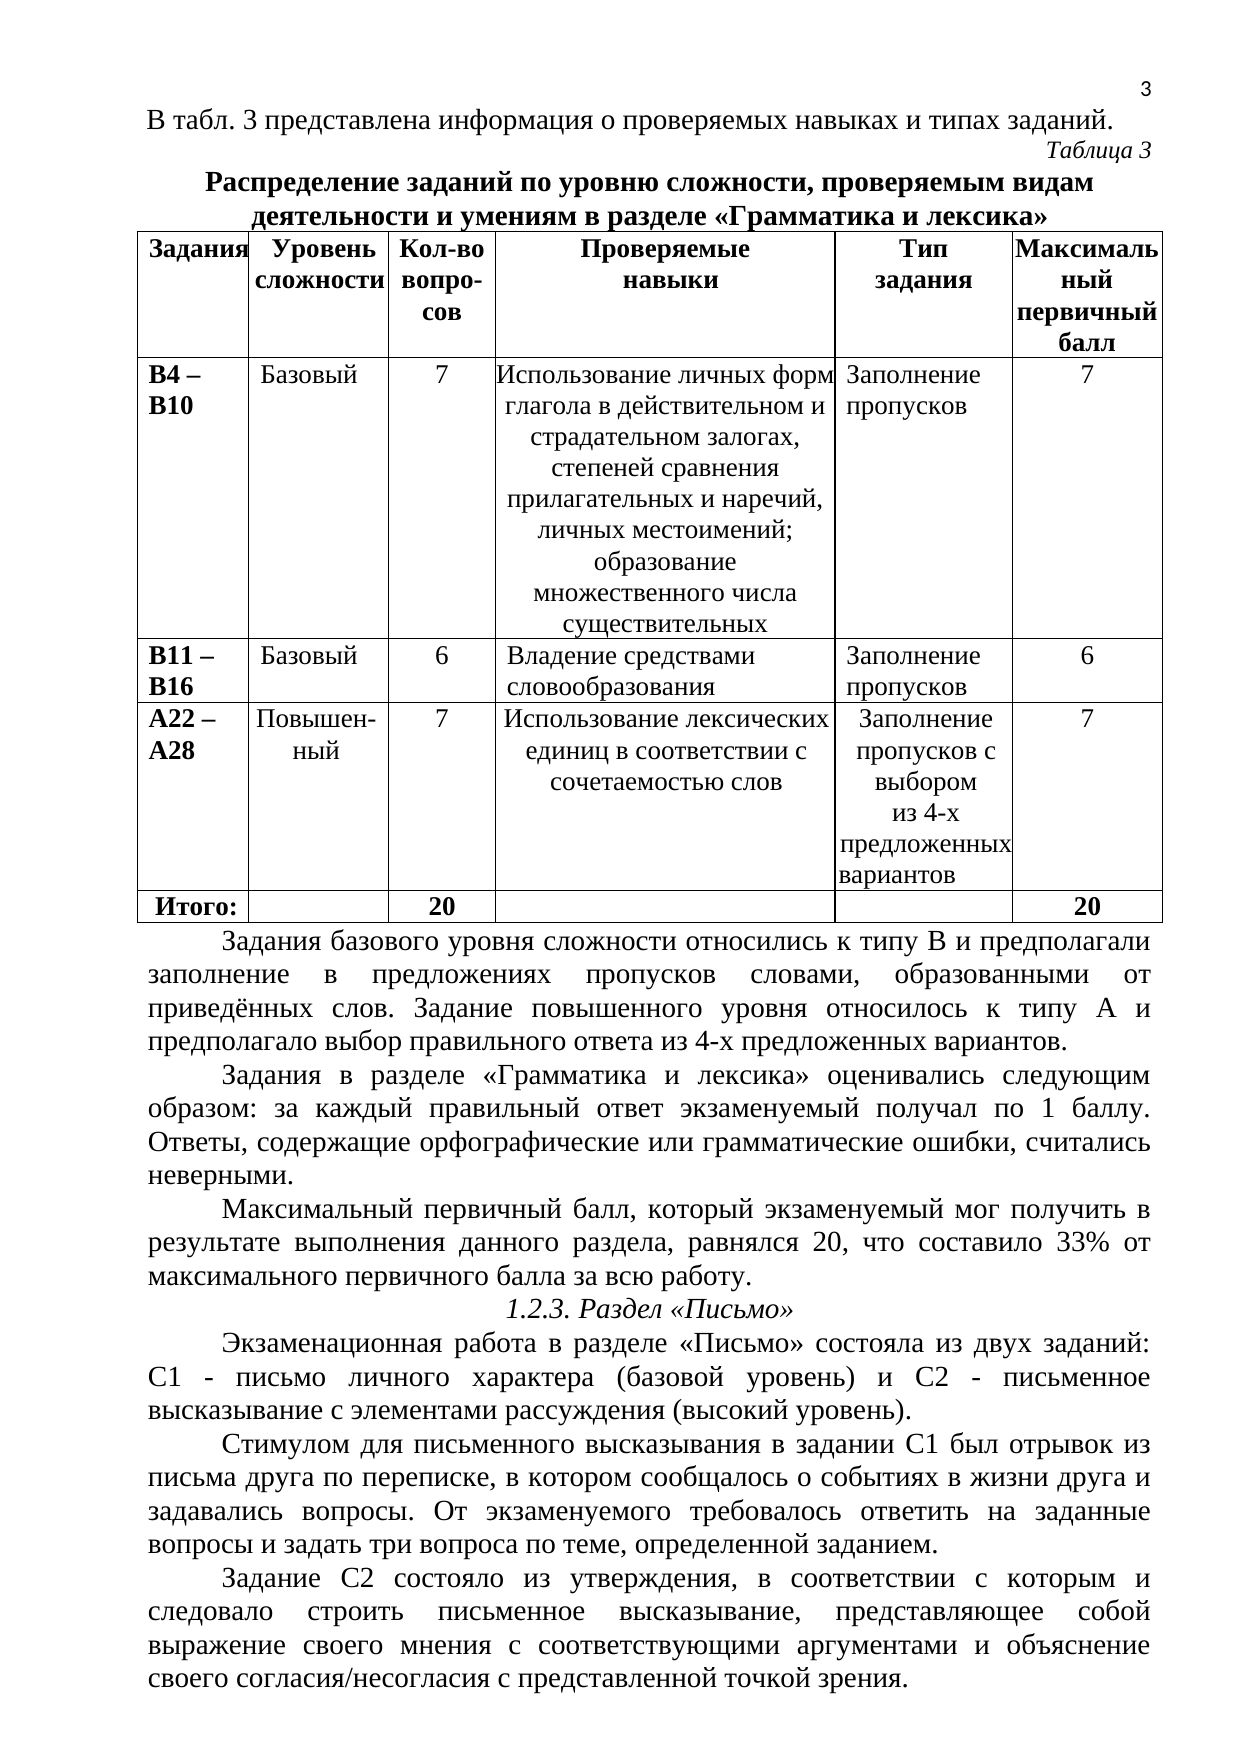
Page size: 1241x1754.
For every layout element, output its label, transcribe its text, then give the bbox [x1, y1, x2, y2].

table_cell Базовый [249, 639, 388, 702]
table_cell Заполнение пропусков [836, 639, 1012, 702]
table_cell Итого: [138, 891, 248, 922]
table_cell 7 [389, 358, 495, 638]
text Стимулом для письменного высказывания в задании С1 был отрывок из письма друга по переписке, в котором сообщалось о событиях в жизни друга и задавались вопросы. От экзаменуемого требовалось ответить на заданные вопросы и задать три вопроса по теме, определенной заданием. [148, 1426, 1152, 1560]
table_cell 7 [1013, 703, 1162, 889]
table_cell [496, 891, 834, 922]
text Экзаменационная работа в разделе «Письмо» состояла из двух заданий: С1 - письмо личного характера (базовой уровень) и С2 - письменное высказывание с элементами рассуждения (высокий уровень). [148, 1325, 1152, 1426]
table_cell Использование личных форм глагола в действительном и страдательном залогах, степеней сравнения прилагательных и наречий, личных местоимений; образование множественного числа существительных [496, 358, 834, 638]
table_cell 6 [389, 639, 495, 702]
table_cell В4 –В10 [138, 358, 248, 638]
table_cell Заполнение пропусков [836, 358, 1012, 638]
text В табл. 3 представлена информация о проверяемых навыках и типах заданий. [146, 102, 1152, 135]
table_cell Базовый [249, 358, 388, 638]
text Максимальный первичный балл, который экзаменуемый мог получить в результате выполнения данного раздела, равнялся 20, что составило 33% от максимального первичного балла за всю работу. [148, 1191, 1152, 1292]
text Задания в разделе «Грамматика и лексика» оценивались следующим образом: за каждый правильный ответ экзаменуемый получал по 1 баллу. Ответы, содержащие орфографические или грамматические ошибки, считались неверными. [148, 1057, 1152, 1191]
table_header Кол-во вопро-сов [389, 232, 495, 357]
table_cell Использование лексических единиц в соответствии с сочетаемостью слов [496, 703, 834, 889]
table_cell 7 [1013, 358, 1162, 638]
table_cell 7 [389, 703, 495, 889]
text Задание С2 состояло из утверждения, в соответствии с которым и следовало строить письменное высказывание, представляющее собой выражение своего мнения с соответствующими аргументами и объяснение своего согласия/несогласия с представленной точкой зрения. [148, 1560, 1152, 1694]
text Таблица 3 [148, 135, 1152, 164]
table_cell Владение средствами словообразования [496, 639, 834, 702]
text Распределение заданий по уровню сложности, проверяемым видам деятельности и умениям в разделе «Грамматика и лексика» [148, 164, 1152, 231]
table_cell 20 [1013, 891, 1162, 922]
table_cell А22 –А28 [138, 703, 248, 889]
text Задания базового уровня сложности относились к типу В и предполагали заполнение в предложениях пропусков словами, образованными от приведённых слов. Задание повышенного уровня относилось к типу А и предполагало выбор правильного ответа из 4-х предложенных вариантов. [148, 923, 1152, 1057]
table_cell [836, 891, 1012, 922]
table_cell 6 [1013, 639, 1162, 702]
table_cell 20 [389, 891, 495, 922]
table_cell Повышен-ный [249, 703, 388, 889]
table_cell Заполнение пропусков с выбором из 4-х предложенных вариантов [836, 703, 1012, 889]
table_cell В11 –В16 [138, 639, 248, 702]
table_header Тип задания [836, 232, 1012, 357]
table_header Максимальный первичный балл [1013, 232, 1162, 357]
table_header Проверяемые навыки [496, 232, 834, 357]
table_cell [249, 891, 388, 922]
text 1.2.3. Раздел «Письмо» [148, 1292, 1152, 1325]
table_header Задания [138, 232, 248, 357]
table_header Уровень сложности [249, 232, 388, 357]
